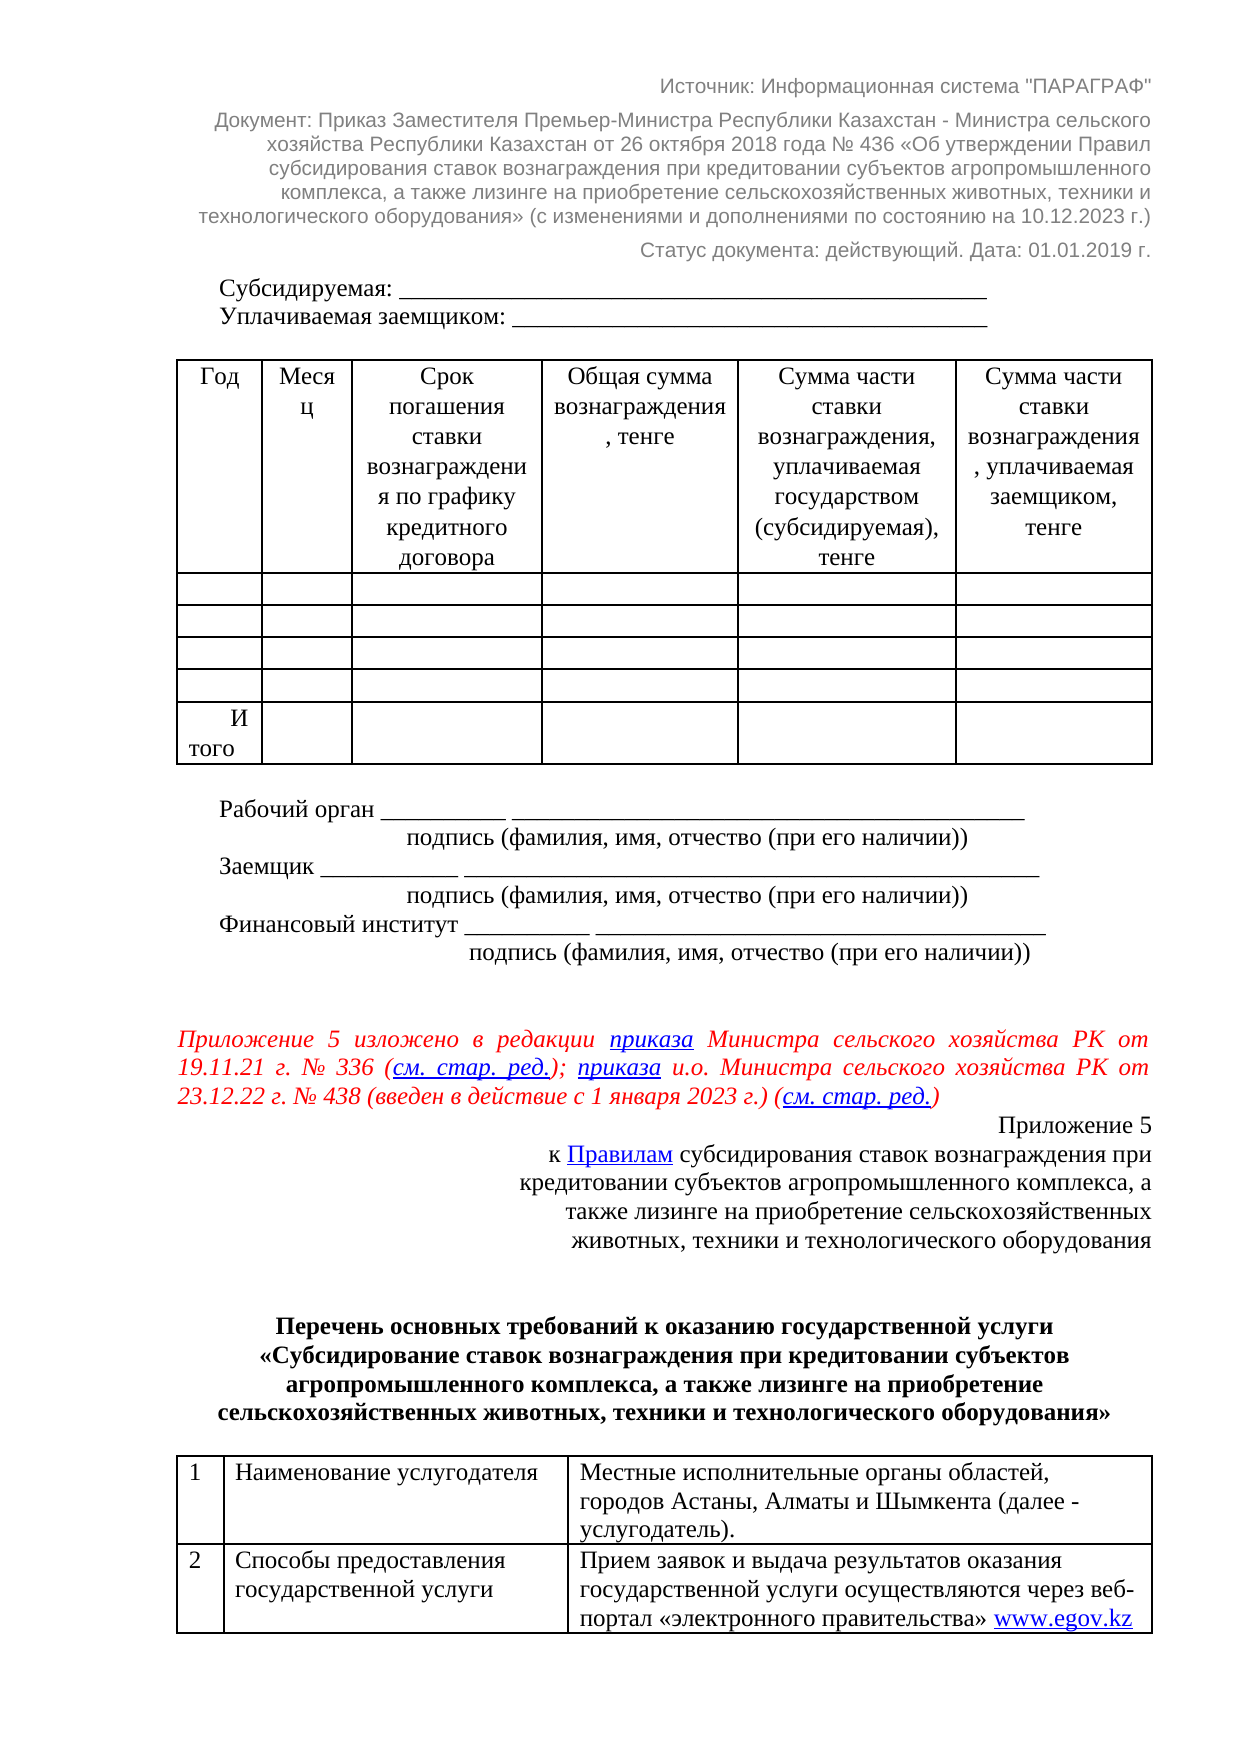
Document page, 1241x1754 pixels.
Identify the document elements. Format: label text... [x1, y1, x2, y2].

table_cell [739, 670, 955, 701]
table_cell [178, 574, 261, 604]
table_cell [957, 638, 1151, 668]
text Субсидируемая: _______________________________________________ [177, 273, 1152, 301]
text Перечень основных требований к оказанию государственной услуги «Субсидирование ставок вознаграждения при кредитовании субъектов агропромышленного комплекса, а также лизинге на приобретение сельскохозяйственных животных, техники и технологического оборудования» [177, 1311, 1152, 1426]
text Заемщик ___________ ______________________________________________ [177, 851, 1152, 880]
table_cell [543, 670, 737, 701]
table_cell [263, 574, 351, 604]
table_cell [543, 606, 737, 636]
table_header Общая сумма вознаграждения, тенге [543, 361, 737, 572]
table_cell [957, 703, 1151, 763]
text Приложение 5 изложено в редакции приказа Министра сельского хозяйства РК от 19.11.21 г. № 336 (см. стар. ред.); приказа и.о. Министра сельского хозяйства РК от 23.12.22 г. № 438 (введен в действие с 1 января 2023 г.) (см. стар. ред.) [177, 1024, 1152, 1110]
table_header Срок погашения ставки вознаграждения по графику кредитного договора [353, 361, 541, 572]
table_cell [543, 638, 737, 668]
text кредитовании субъектов агропромышленного комплекса, а [177, 1167, 1152, 1196]
text животных, техники и технологического оборудования [177, 1225, 1152, 1254]
table_cell [957, 574, 1151, 604]
table_cell Итого [178, 703, 261, 763]
table_header Сумма части ставки вознаграждения, уплачиваемая заемщиком, тенге [957, 361, 1151, 572]
table_cell [543, 703, 737, 763]
text подпись (фамилия, имя, отчество (при его наличии)) [177, 880, 1152, 909]
table_header Местные исполнительные органы областей, городов Астаны, Алматы и Шымкента (далее - услугодатель). [569, 1457, 1151, 1543]
table_cell [178, 606, 261, 636]
table_header Наименование услугодателя [225, 1457, 567, 1543]
table_cell [543, 574, 737, 604]
table_cell [353, 638, 541, 668]
table_cell [178, 638, 261, 668]
text также лизинге на приобретение сельскохозяйственных [177, 1196, 1152, 1225]
table_cell 2 [178, 1545, 223, 1632]
table_cell [739, 574, 955, 604]
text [177, 301, 1152, 330]
table_cell [957, 670, 1151, 701]
text подпись (фамилия, имя, отчество (при его наличии)) [177, 822, 1152, 851]
table_cell [263, 638, 351, 668]
table_cell [353, 670, 541, 701]
text Рабочий орган __________ _________________________________________ [177, 794, 1152, 822]
table_cell [353, 574, 541, 604]
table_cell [225, 1545, 567, 1632]
table_cell [739, 703, 955, 763]
table_cell [263, 670, 351, 701]
table_header Сумма части ставки вознаграждения, уплачиваемая государством (субсидируемая), тенге [739, 361, 955, 572]
table_cell [353, 703, 541, 763]
table_cell [739, 606, 955, 636]
table_cell [739, 638, 955, 668]
text к Правилам субсидирования ставок вознаграждения при [177, 1139, 1152, 1167]
table_cell [263, 606, 351, 636]
table_header Год [178, 361, 261, 572]
table_cell [957, 606, 1151, 636]
table_header 1 [178, 1457, 223, 1543]
text Финансовый институт __________ ____________________________________ [177, 909, 1152, 937]
table_header Месяц [263, 361, 351, 572]
text подпись (фамилия, имя, отчество (при его наличии)) [177, 937, 1152, 966]
table_cell [353, 606, 541, 636]
table_cell [178, 670, 261, 701]
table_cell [569, 1545, 1151, 1632]
table_cell [263, 703, 351, 763]
text Приложение 5 [177, 1110, 1152, 1139]
